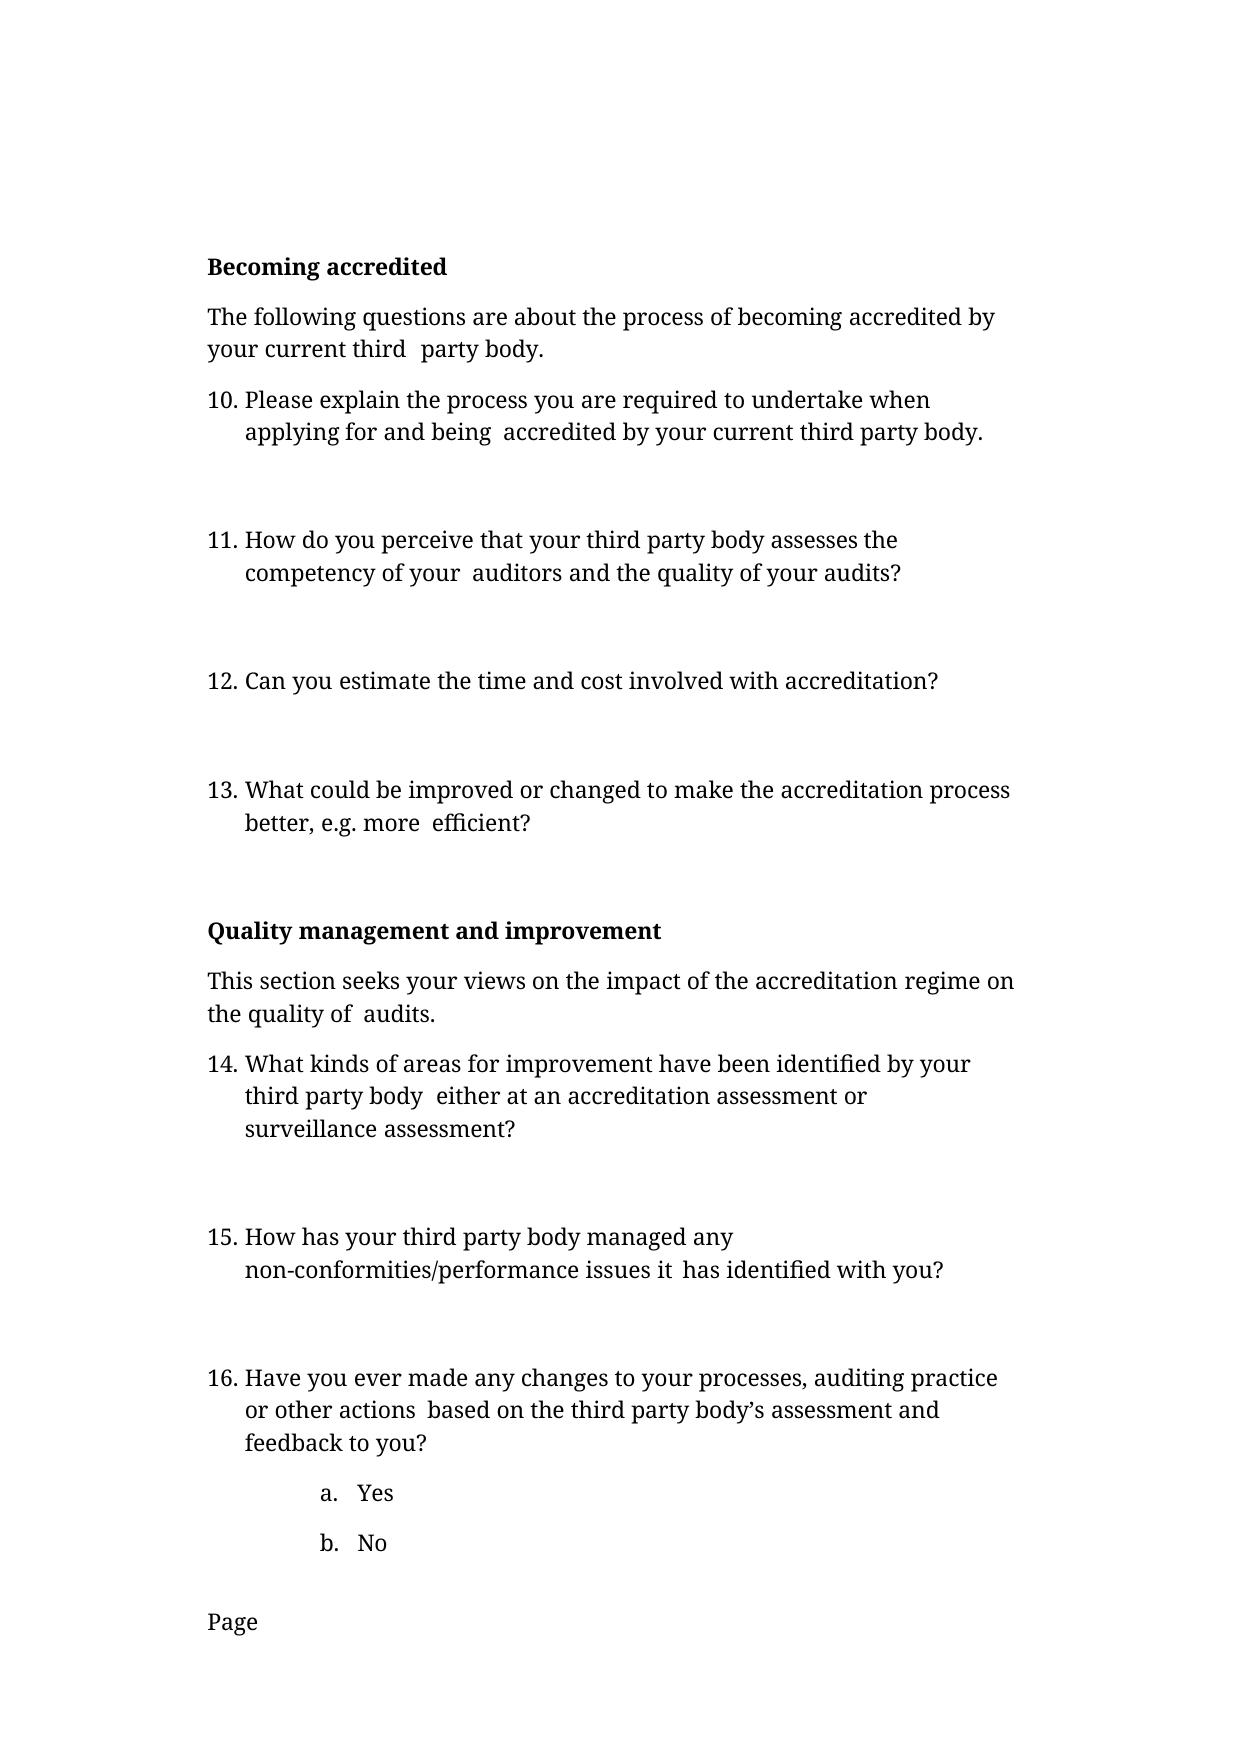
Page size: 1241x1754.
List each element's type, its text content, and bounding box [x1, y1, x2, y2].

list How do you perceive that your third party body assesses the competency of your auditors and the quality of your audits? [207, 524, 963, 588]
text The following questions are about the process of becoming accredited by your current third party body. [207, 301, 1022, 364]
list Can you estimate the time and cost involved with accreditation? [207, 665, 1065, 696]
subtitle Becoming accredited [207, 250, 1065, 282]
subtitle Quality management and improvement [207, 914, 1065, 946]
list What could be improved or changed to make the accreditation process better, e.g. more efficient? [207, 774, 1022, 838]
list Have you ever made any changes to your processes, auditing practice or other actions based on the third party body’s assessment and feedback to you? [207, 1362, 1000, 1458]
list Please explain the process you are required to undertake when applying for and being accredited by your current third party body. [207, 384, 1000, 448]
list How has your third party body managed any non-conformities/performance issues it has identified with you? [207, 1221, 1001, 1285]
list What kinds of areas for improvement have been identified by your third party body either at an accreditation assessment or surveillance assessment? [207, 1047, 984, 1144]
list No [319, 1527, 1065, 1558]
list Yes [319, 1477, 1065, 1508]
text This section seeks your views on the impact of the accreditation regime on the quality of audits. [207, 965, 1022, 1029]
